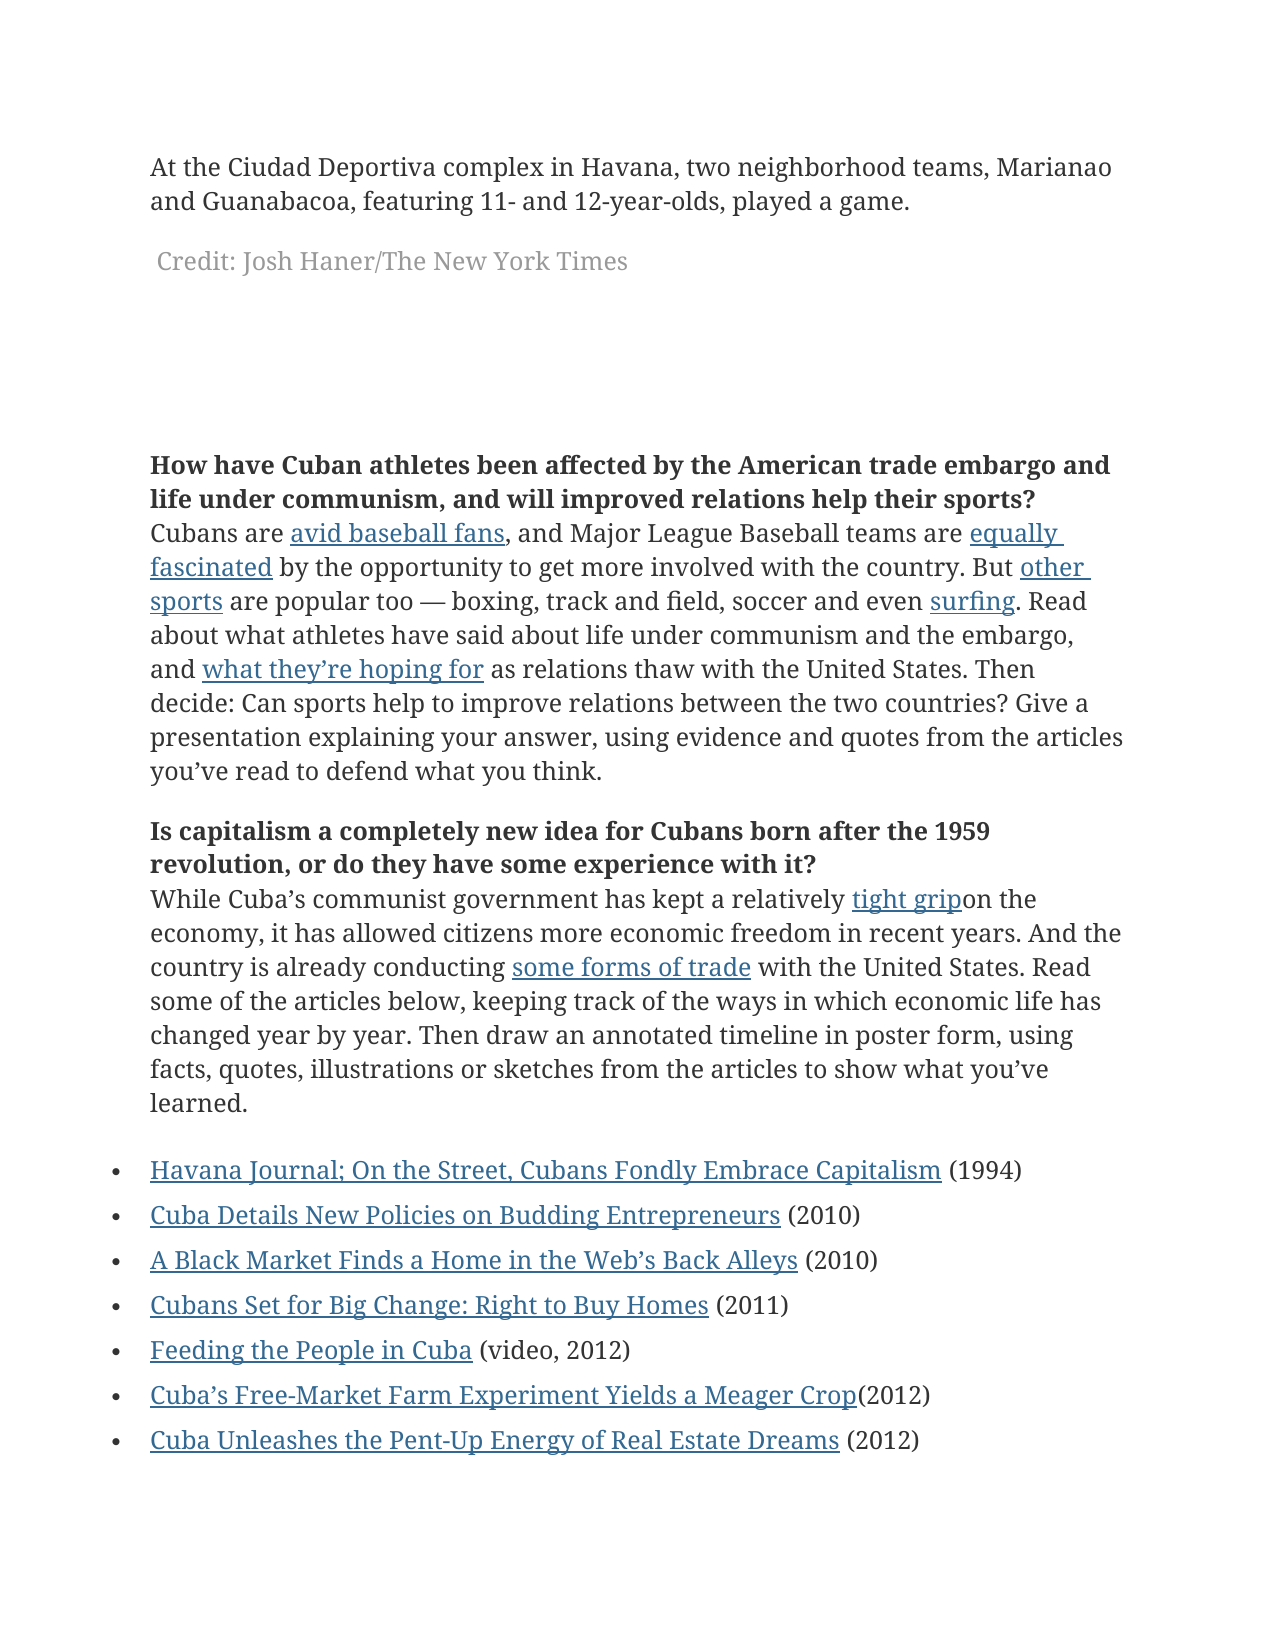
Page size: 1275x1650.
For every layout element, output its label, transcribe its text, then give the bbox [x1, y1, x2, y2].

text Credit: Josh Haner/The New York Times [150, 243, 1125, 277]
list Cuba’s Free-Market Farm Experiment Yields a Meager Crop(2012) [112, 1374, 1125, 1411]
list Cuba Details New Policies on Budding Entrepreneurs (2010) [112, 1194, 1125, 1231]
text Is capitalism a completely new idea for Cubans born after the 1959 revolution, or do they have some experience with it? While Cuba’s communist government has kept a relatively tight gripon the economy, it has allowed citizens more economic freedom in recent years. And the country is already conducting some forms of trade with the United States. Read some of the articles below, keeping track of the ways in which economic life has changed year by year. Then draw an annotated timeline in poster form, using facts, quotes, illustrations or sketches from the articles to show what you’ve learned. [150, 813, 1125, 1120]
list Feeding the People in Cuba (video, 2012) [112, 1329, 1125, 1366]
list A Black Market Finds a Home in the Web’s Back Alleys (2010) [112, 1239, 1125, 1276]
list Cuba Unleashes the Pent-Up Energy of Real Estate Dreams (2012) [112, 1419, 1125, 1456]
list Cubans Set for Big Change: Right to Buy Homes (2011) [112, 1284, 1125, 1321]
text How have Cuban athletes been affected by the American trade embargo and life under communism, and will improved relations help their sports? Cubans are avid baseball fans, and Major League Baseball teams are equally fascinated by the opportunity to get more involved with the country. But other sports are popular too — boxing, track and field, soccer and even surfing. Read about what athletes have said about life under communism and the embargo, and what they’re hoping for as relations thaw with the United States. Then decide: Can sports help to improve relations between the two countries? Give a presentation explaining your answer, using evidence and quotes from the articles you’ve read to defend what you think. [150, 447, 1125, 788]
text At the Ciudad Deportiva complex in Havana, two neighborhood teams, Marianao and Guanabacoa, featuring 11- and 12-year-olds, played a game. [150, 150, 1125, 218]
list Havana Journal; On the Street, Cubans Fondly Embrace Capitalism (1994) [112, 1149, 1125, 1186]
